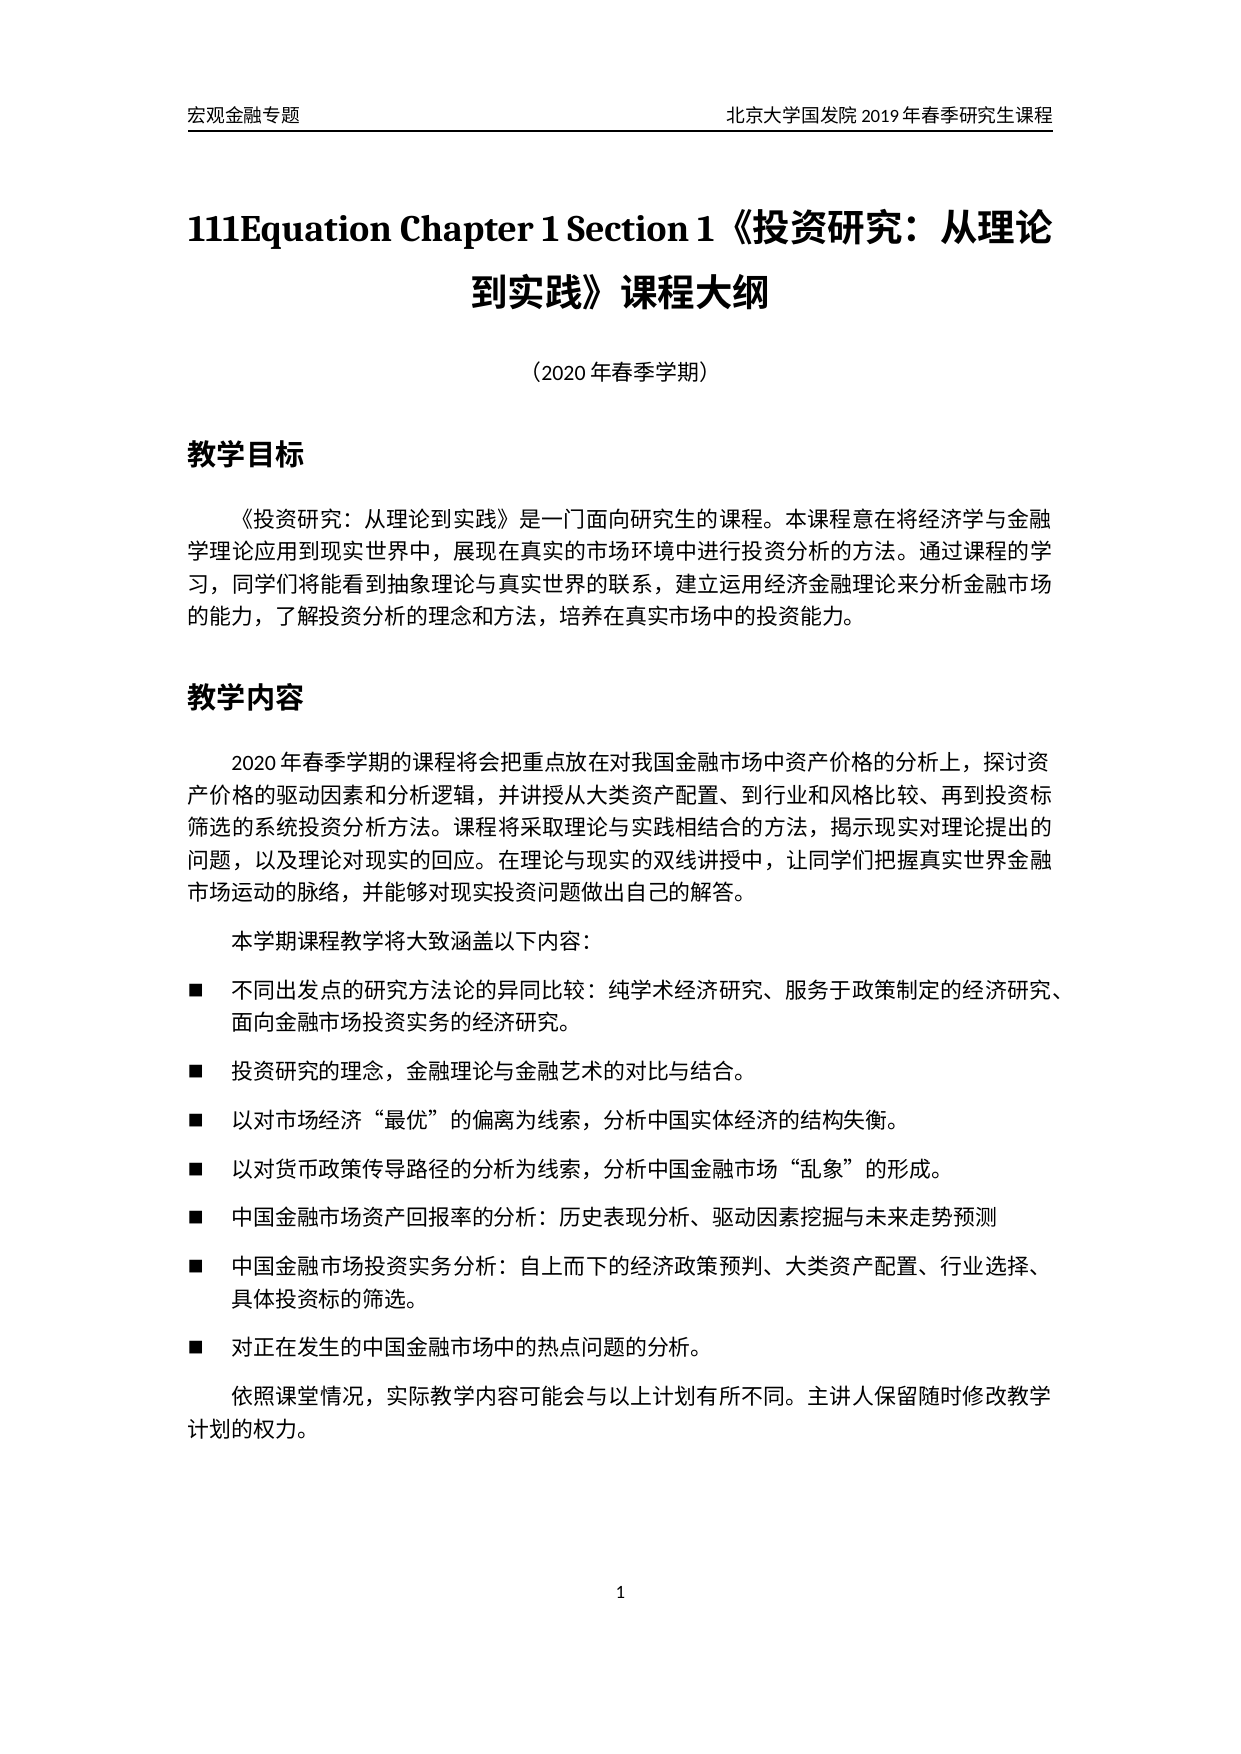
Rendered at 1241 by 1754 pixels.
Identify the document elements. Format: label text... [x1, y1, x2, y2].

text 《投资研究：从理论到实践》是一门面向研究生的课程。本课程意在将经济学与金融学理论应用到现实世界中，展现在真实的市场环境中进行投资分析的方法。通过课程的学习，同学们将能看到抽象理论与真实世界的联系，建立运用经济金融理论来分析金融市场的能力，了解投资分析的理念和方法，培养在真实市场中的投资能力。 [187, 501, 1053, 631]
text 2020年春季学期的课程将会把重点放在对我国金融市场中资产价格的分析上，探讨资产价格的驱动因素和分析逻辑，并讲授从大类资产配置、到行业和风格比较、再到投资标筛选的系统投资分析方法。课程将采取理论与实践相结合的方法，揭示现实对理论提出的问题，以及理论对现实的回应。在理论与现实的双线讲授中，让同学们把握真实世界金融市场运动的脉络，并能够对现实投资问题做出自己的解答。 [187, 745, 1053, 907]
title 《投资研究：从理论到实践》课程大纲 [187, 192, 1053, 322]
subtitle 教学内容 [187, 664, 1053, 729]
text 本学期课程教学将大致涵盖以下内容： [187, 924, 1053, 956]
text （2020年春季学期） [187, 355, 1053, 387]
list 投资研究的理念，金融理论与金融艺术的对比与结合。 [187, 1054, 1053, 1086]
list 不同出发点的研究方法论的异同比较：纯学术经济研究、服务于政策制定的经济研究、面向金融市场投资实务的经济研究。 [187, 972, 1053, 1037]
list 以对货币政策传导路径的分析为线索，分析中国金融市场“乱象”的形成。 [187, 1151, 1053, 1184]
list 中国金融市场投资实务分析：自上而下的经济政策预判、大类资产配置、行业选择、具体投资标的筛选。 [187, 1249, 1053, 1314]
list 对正在发生的中国金融市场中的热点问题的分析。 [187, 1330, 1053, 1362]
text 依照课堂情况，实际教学内容可能会与以上计划有所不同。主讲人保留随时修改教学计划的权力。 [187, 1379, 1053, 1444]
list 中国金融市场资产回报率的分析：历史表现分析、驱动因素挖掘与未来走势预测 [187, 1200, 1053, 1232]
list 以对市场经济“最优”的偏离为线索，分析中国实体经济的结构失衡。 [187, 1102, 1053, 1135]
subtitle 教学目标 [187, 420, 1053, 485]
